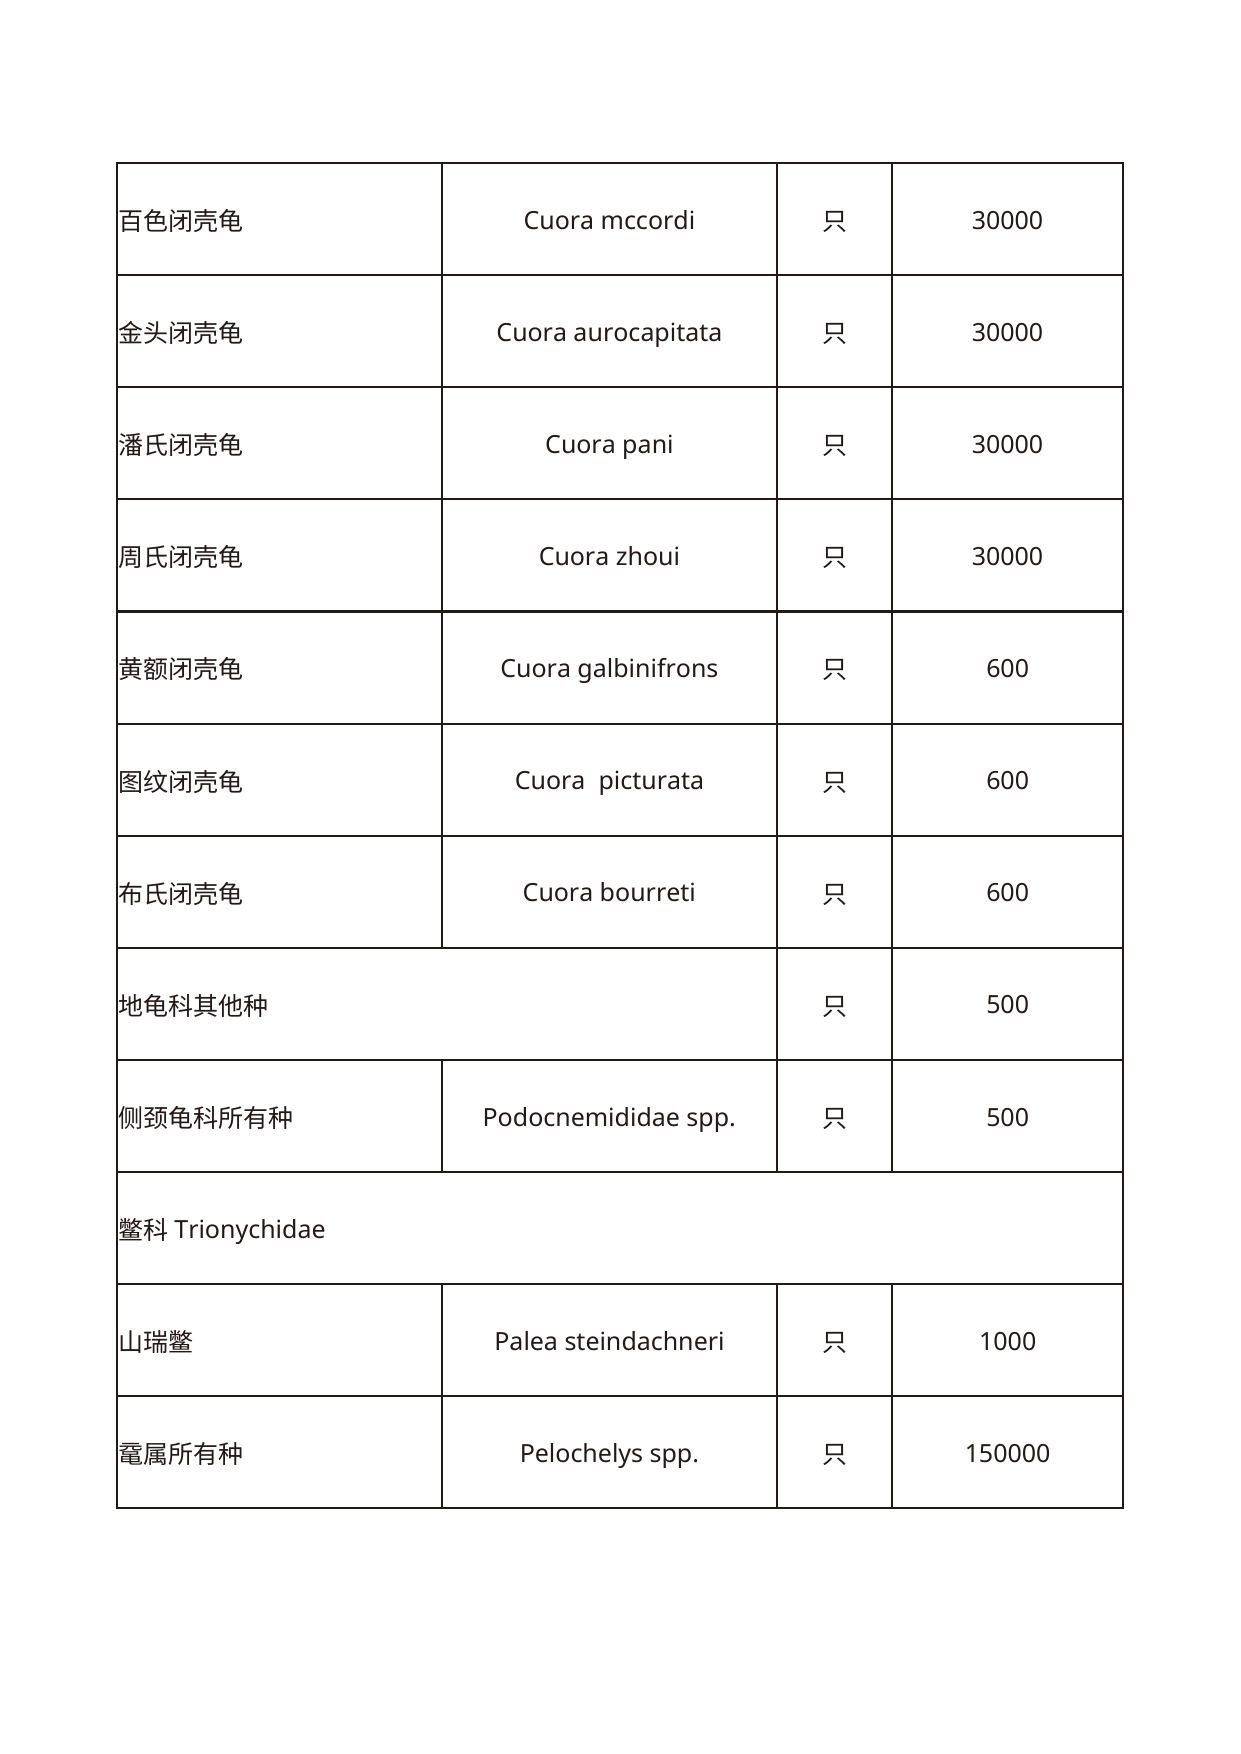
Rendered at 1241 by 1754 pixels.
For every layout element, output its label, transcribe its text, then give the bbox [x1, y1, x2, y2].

table_cell Cuora mccordi [443, 164, 776, 274]
table_cell 地龟科其他种 [118, 949, 776, 1059]
table_cell 600 [893, 613, 1122, 722]
table_cell 30000 [893, 276, 1122, 386]
table_cell Podocnemididae spp. [443, 1061, 776, 1171]
table_cell 潘氏闭壳龟 [118, 388, 441, 498]
table_cell 山瑞鳖 [118, 1285, 441, 1395]
table_cell 只 [778, 725, 891, 834]
table_cell Cuora picturata [443, 725, 776, 834]
table_cell 布氏闭壳龟 [118, 837, 441, 947]
table_cell 只 [778, 837, 891, 947]
table_cell 500 [893, 949, 1122, 1059]
table_cell 侧颈龟科所有种 [118, 1061, 441, 1171]
table_cell Pelochelys spp. [443, 1397, 776, 1507]
table_cell Cuora zhoui [443, 500, 776, 610]
table_cell Cuora aurocapitata [443, 276, 776, 386]
table_cell Cuora bourreti [443, 837, 776, 947]
table_cell 金头闭壳龟 [118, 276, 441, 386]
table_cell 只 [778, 164, 891, 274]
table_cell 只 [778, 613, 891, 722]
table_cell 只 [778, 1285, 891, 1395]
table_cell 30000 [893, 500, 1122, 610]
table_cell Cuora pani [443, 388, 776, 498]
table_cell 1000 [893, 1285, 1122, 1395]
table_cell 只 [778, 1061, 891, 1171]
table_cell 只 [778, 276, 891, 386]
table_cell 鼋属所有种 [118, 1397, 441, 1507]
table_cell 150000 [893, 1397, 1122, 1507]
table_cell 30000 [893, 164, 1122, 274]
table_cell 30000 [893, 388, 1122, 498]
table_cell 图纹闭壳龟 [118, 725, 441, 834]
table_cell 周氏闭壳龟 [118, 500, 441, 610]
table_cell 600 [893, 725, 1122, 834]
table_cell Cuora galbinifrons [443, 613, 776, 722]
table_cell 鳖科 Trionychidae [118, 1173, 1122, 1283]
table_cell 只 [778, 949, 891, 1059]
table_cell 只 [778, 1397, 891, 1507]
table_cell 黄额闭壳龟 [118, 613, 441, 722]
table_cell 600 [893, 837, 1122, 947]
table_cell 只 [778, 388, 891, 498]
table_cell 百色闭壳龟 [118, 164, 441, 274]
table_cell 500 [893, 1061, 1122, 1171]
table_cell Palea steindachneri [443, 1285, 776, 1395]
table_cell 只 [778, 500, 891, 610]
